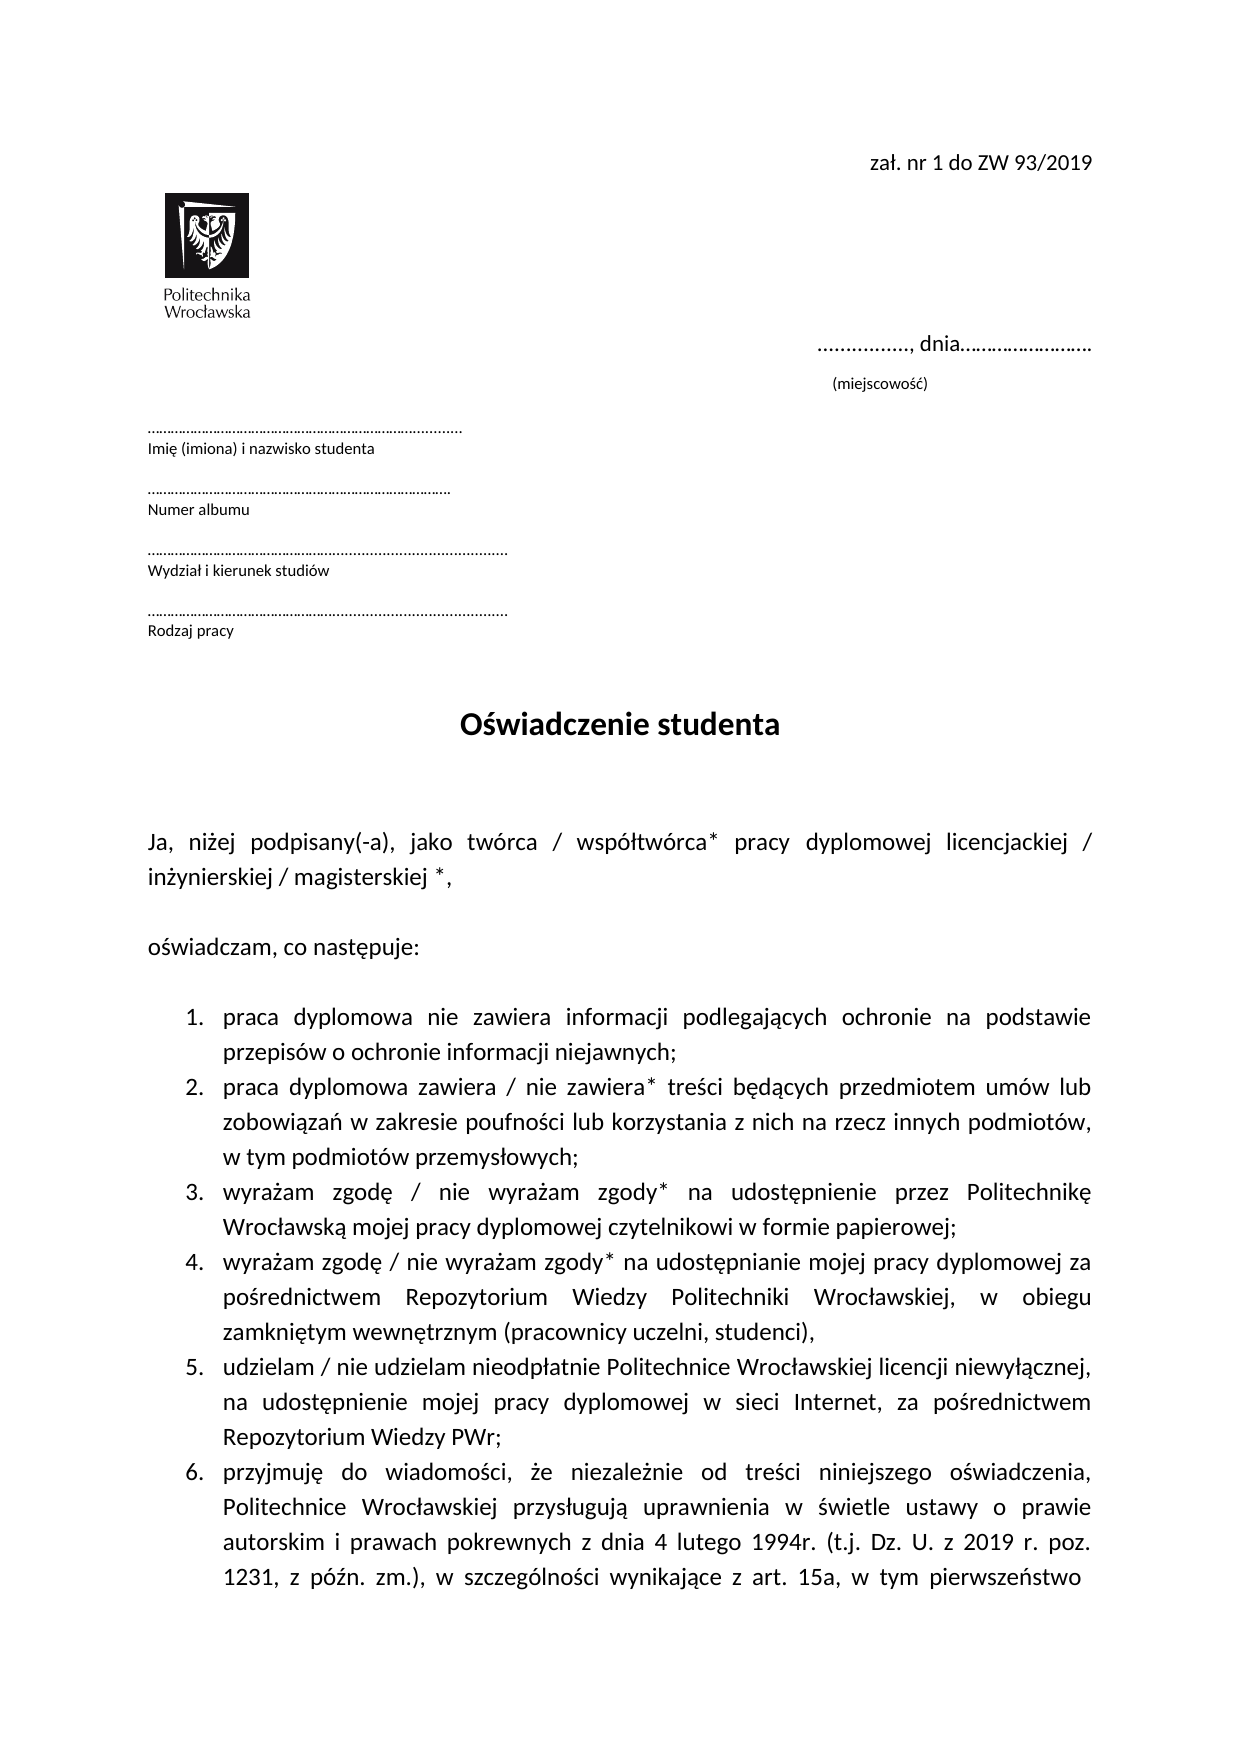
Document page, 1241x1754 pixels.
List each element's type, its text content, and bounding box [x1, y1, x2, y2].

list praca dyplomowa nie zawiera informacji podlegających ochronie na podstawie przepisów o ochronie informacji niejawnych; [185, 1001, 1093, 1067]
text ……………………………………………………………............ [148, 418, 1093, 438]
text Imię (imiona) i nazwisko studenta [148, 438, 1093, 458]
list udzielam / nie udzielam nieodpłatnie Politechnice Wrocławskiej licencji niewyłącznej, na udostępnienie mojej pracy dyplomowej w sieci Internet, za pośrednictwem Repozytorium Wiedzy PWr; [185, 1351, 1093, 1452]
text (miejscowość) [148, 373, 1093, 394]
list praca dyplomowa zawiera / nie zawiera* treści będących przedmiotem umów lub zobowiązań w zakresie poufności lub korzystania z nich na rzecz innych podmiotów, w tym podmiotów przemysłowych; [185, 1071, 1093, 1172]
list wyrażam zgodę / nie wyrażam zgody* na udostępnienie przez Politechnikę Wrocławską mojej pracy dyplomowej czytelnikowi w formie papierowej; [185, 1176, 1093, 1242]
list oświadczam, co następuje: [148, 931, 1093, 962]
text zał. nr 1 do ZW 93/2019 [148, 148, 1093, 176]
list wyrażam zgodę / nie wyrażam zgody* na udostępnianie mojej pracy dyplomowej za pośrednictwem Repozytorium Wiedzy Politechniki Wrocławskiej, w obiegu zamkniętym wewnętrznym (pracownicy uczelni, studenci), [185, 1246, 1093, 1347]
text ………………………………………….......................................... [148, 600, 1093, 621]
list Ja, niżej podpisany(-a), jako twórca / współtwórca* pracy dyplomowej licencjackiej / inżynierskiej / magisterskiej *, [148, 826, 1093, 892]
text ................, dnia……………………. [148, 329, 1093, 357]
text ……………………………………………………………………. [148, 478, 1093, 499]
text ………………………………………….......................................... [148, 539, 1093, 560]
text Oświadczenie studenta [148, 703, 1093, 743]
text Numer albumu [148, 499, 1093, 519]
text Wydział i kierunek studiów [148, 560, 1093, 580]
text Rodzaj pracy [148, 621, 1093, 641]
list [185, 1456, 1093, 1592]
